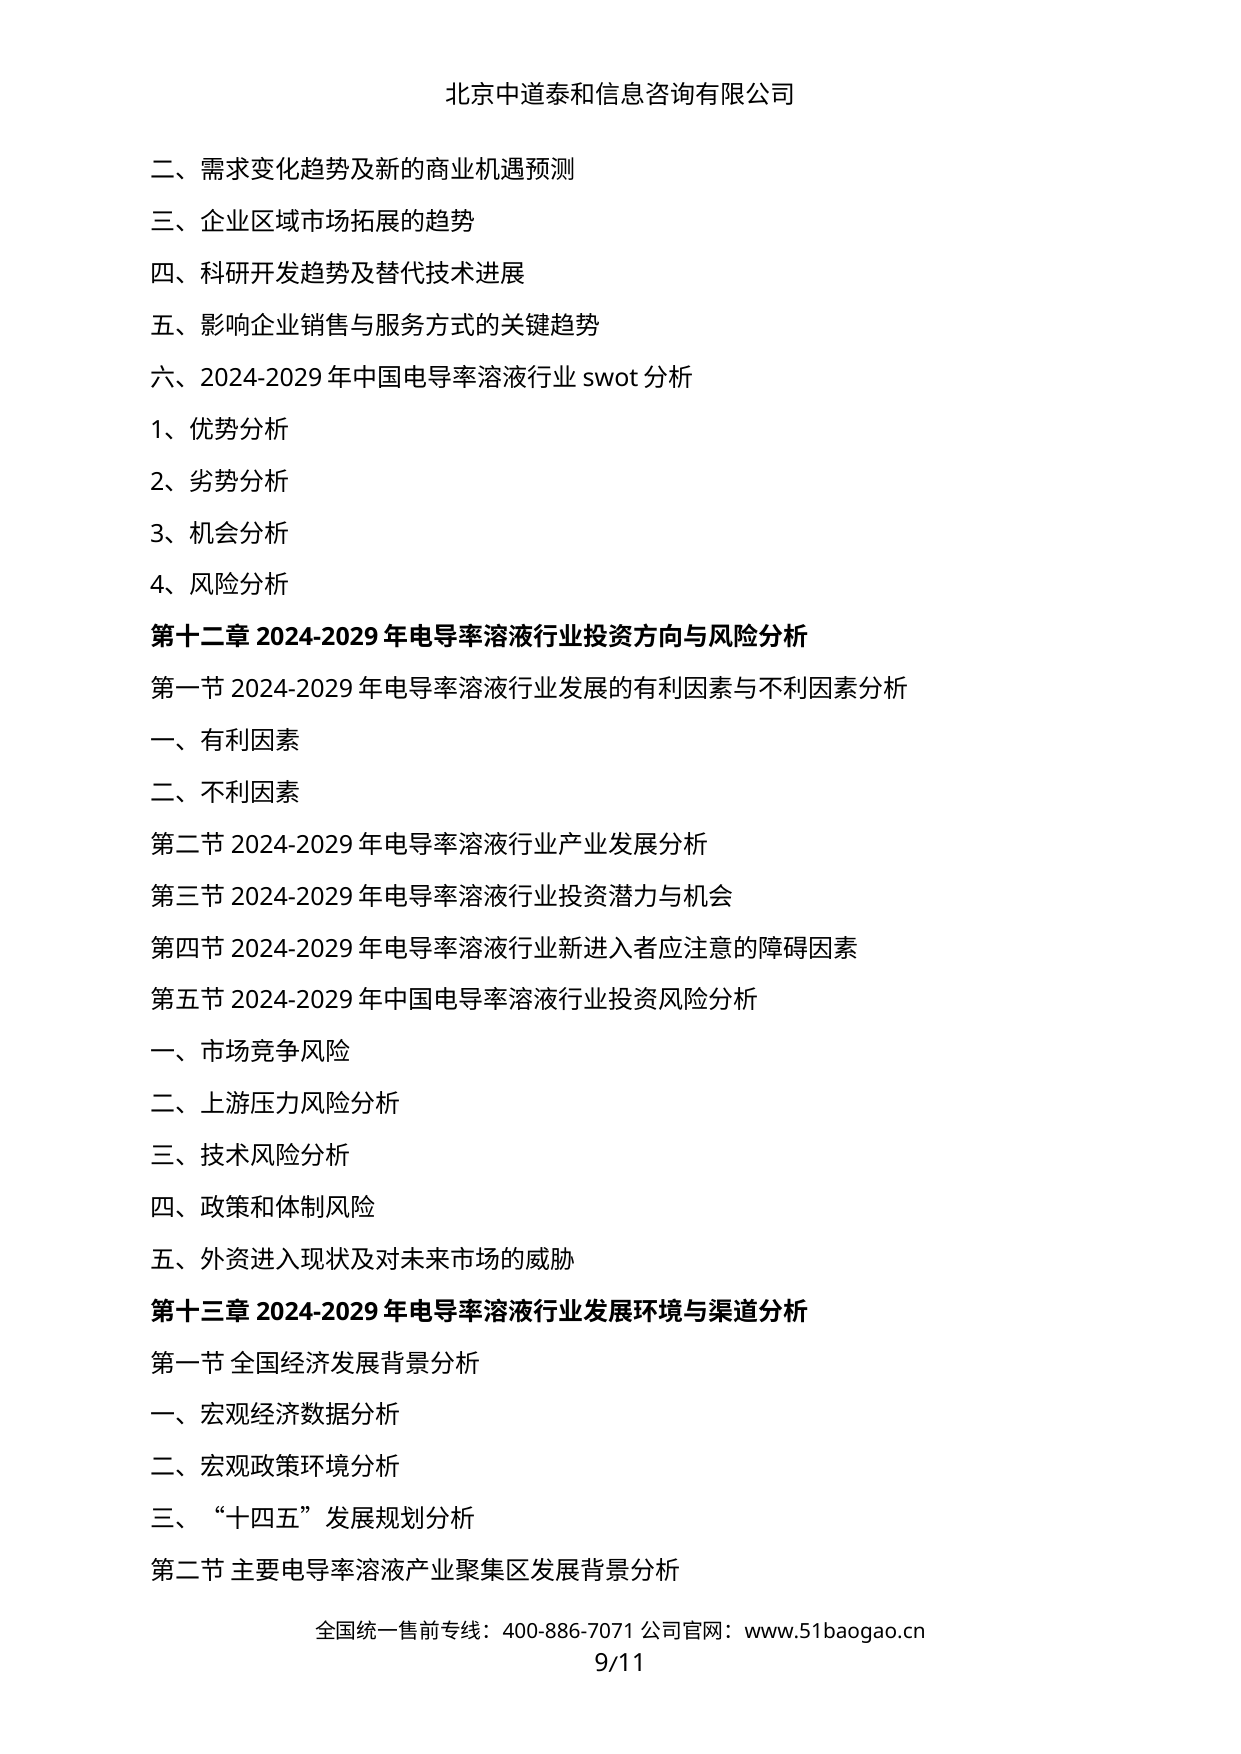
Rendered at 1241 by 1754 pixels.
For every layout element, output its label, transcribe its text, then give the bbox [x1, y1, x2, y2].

text 四、政策和体制风险 [150, 1187, 1090, 1224]
text 六、2024-2029年中国电导率溶液行业swot分析 [150, 357, 1090, 394]
text 二、需求变化趋势及新的商业机遇预测 [150, 150, 1090, 186]
text 三、技术风险分析 [150, 1136, 1090, 1172]
text 一、市场竞争风险 [150, 1032, 1090, 1068]
text 第五节 2024-2029年中国电导率溶液行业投资风险分析 [150, 980, 1090, 1016]
text 三、企业区域市场拓展的趋势 [150, 202, 1090, 238]
text 四、科研开发趋势及替代技术进展 [150, 254, 1090, 290]
text 1、优势分析 [150, 409, 1090, 446]
text 二、不利因素 [150, 772, 1090, 809]
text 一、宏观经济数据分析 [150, 1395, 1090, 1431]
text 第十三章 2024-2029年电导率溶液行业发展环境与渠道分析 [150, 1291, 1090, 1327]
text 第三节 2024-2029年电导率溶液行业投资潜力与机会 [150, 876, 1090, 912]
text 第十二章 2024-2029年电导率溶液行业投资方向与风险分析 [150, 617, 1090, 653]
text 一、有利因素 [150, 721, 1090, 757]
text 第二节 主要电导率溶液产业聚集区发展背景分析 [150, 1551, 1090, 1587]
text 第二节 2024-2029年电导率溶液行业产业发展分析 [150, 824, 1090, 861]
text 二、上游压力风险分析 [150, 1084, 1090, 1120]
text 第四节 2024-2029年电导率溶液行业新进入者应注意的障碍因素 [150, 928, 1090, 964]
text 五、影响企业销售与服务方式的关键趋势 [150, 306, 1090, 342]
text 3、机会分析 [150, 513, 1090, 549]
text 二、宏观政策环境分析 [150, 1447, 1090, 1483]
text 第一节 全国经济发展背景分析 [150, 1343, 1090, 1379]
text 五、外资进入现状及对未来市场的威胁 [150, 1239, 1090, 1276]
text 2、劣势分析 [150, 461, 1090, 497]
text 三、“十四五”发展规划分析 [150, 1499, 1090, 1535]
text 4、风险分析 [150, 565, 1090, 601]
text 第一节 2024-2029年电导率溶液行业发展的有利因素与不利因素分析 [150, 669, 1090, 705]
